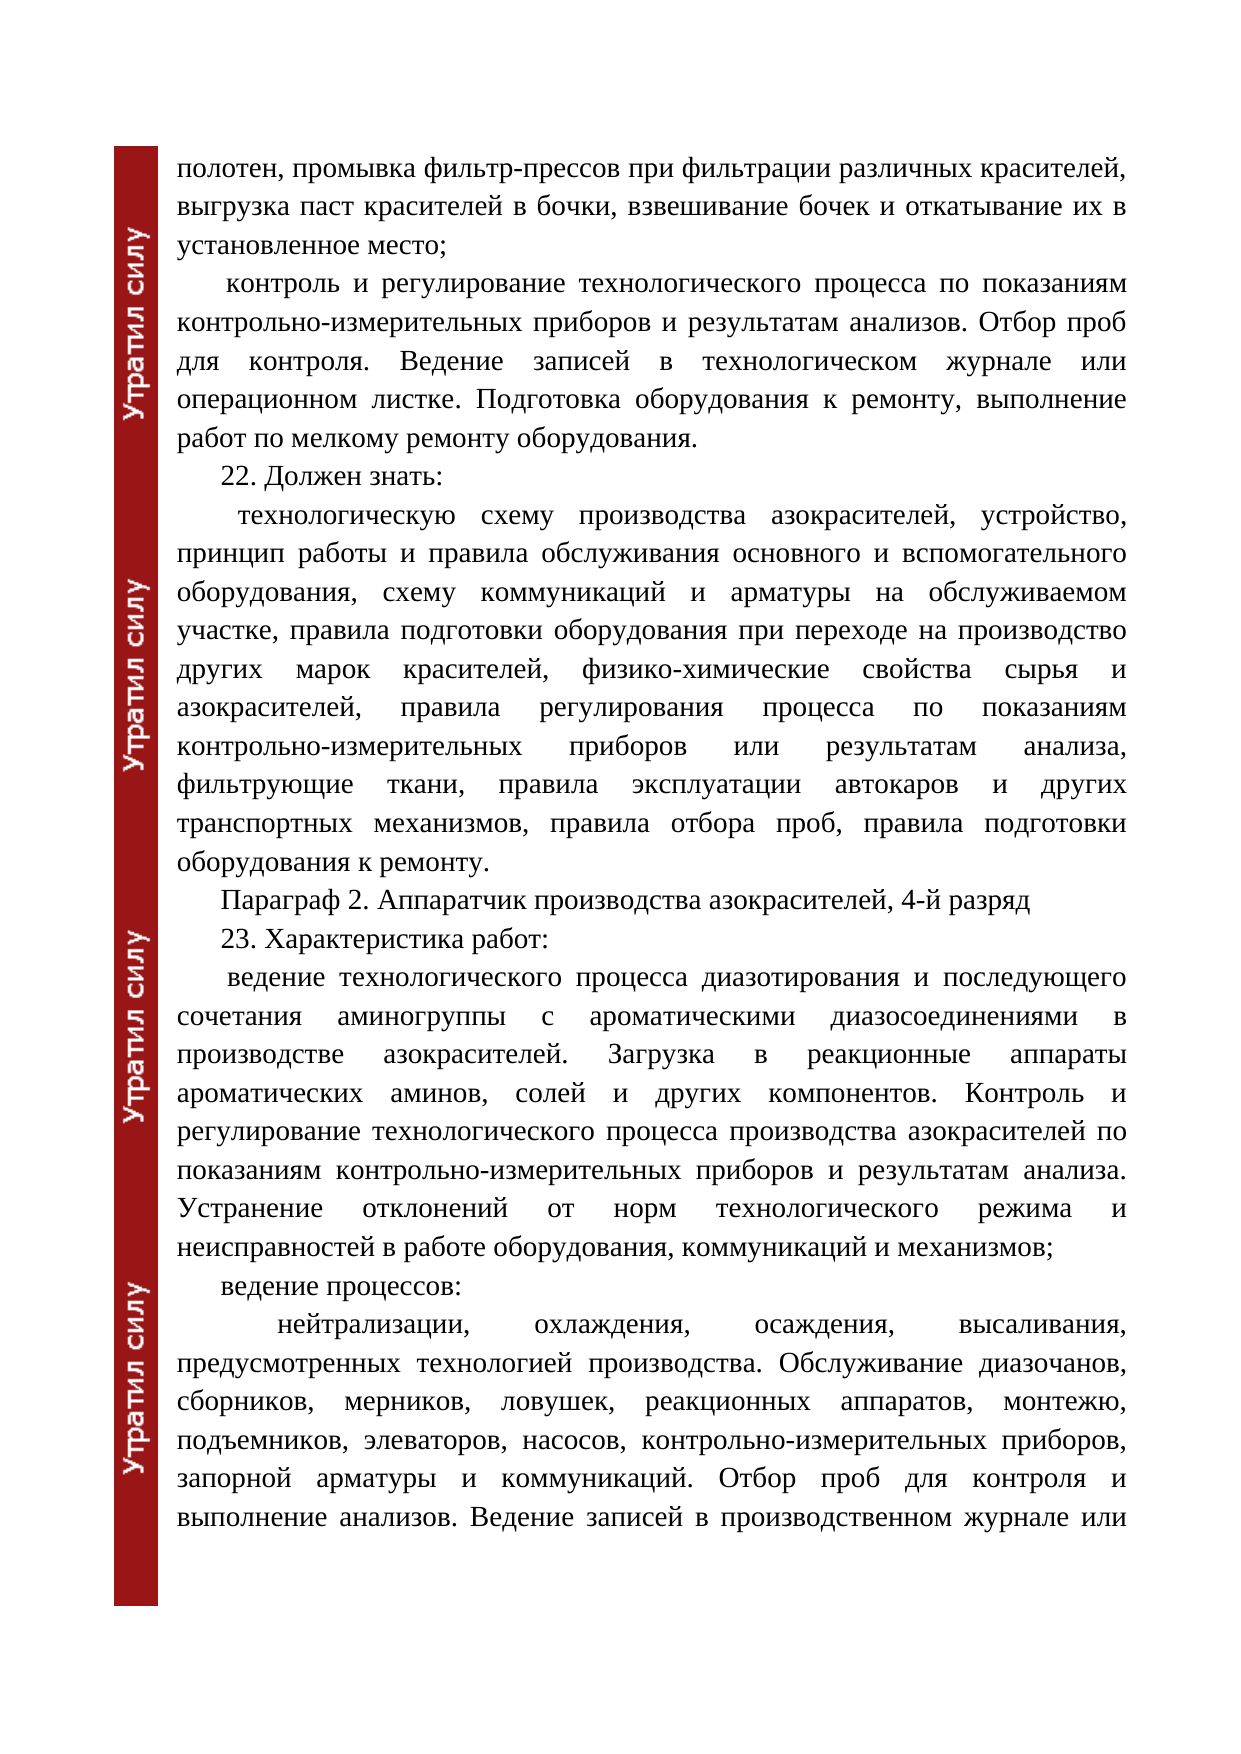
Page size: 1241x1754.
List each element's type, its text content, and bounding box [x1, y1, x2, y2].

picture [114, 1263, 158, 1268]
picture [114, 916, 158, 921]
picture [114, 954, 158, 959]
picture [114, 1532, 158, 1606]
text ведение технологического процесса диазотирования и последующего сочетания аминогруппы с ароматическими диазосоединениями в производстве азокрасителей. Загрузка в реакционные аппараты ароматических аминов, солей и других компонентов. Контроль и регулирование технологического процесса производства азокрасителей по показаниям контрольно-измерительных приборов и результатам анализа. Устранение отклонений от норм технологического режима и неисправностей в работе оборудования, коммуникаций и механизмов; [112, 959, 1128, 1263]
picture [114, 146, 158, 150]
text технологическую схему производства азокрасителей, устройство, принцип работы и правила обслуживания основного и вспомогательного оборудования, схему коммуникаций и арматуры на обслуживаемом участке, правила подготовки оборудования при переходе на производство других марок красителей, физико-химические свойства сырья и азокрасителей, правила регулирования процесса по показаниям контрольно-измерительных приборов или результатам анализа, фильтрующие ткани, правила эксплуатации автокаров и других транспортных механизмов, правила отбора проб, правила подготовки оборудования к ремонту. [112, 497, 1128, 877]
text 22. Должен знать: [112, 458, 1128, 492]
picture [114, 877, 158, 882]
picture [114, 453, 158, 458]
picture [114, 1301, 158, 1306]
text ведение процессов: [112, 1268, 1128, 1301]
picture [114, 492, 158, 497]
text Параграф 2. Аппаратчик производства азокрасителей, 4-й разряд [112, 882, 1128, 916]
text контроль и регулирование технологического процесса по показаниям контрольно-измерительных приборов и результатам анализов. Отбор проб для контроля. Ведение записей в технологическом журнале или операционном листке. Подготовка оборудования к ремонту, выполнение работ по мелкому ремонту оборудования. [112, 266, 1128, 453]
picture [114, 261, 158, 266]
text 23. Характеристика работ: [112, 921, 1128, 954]
